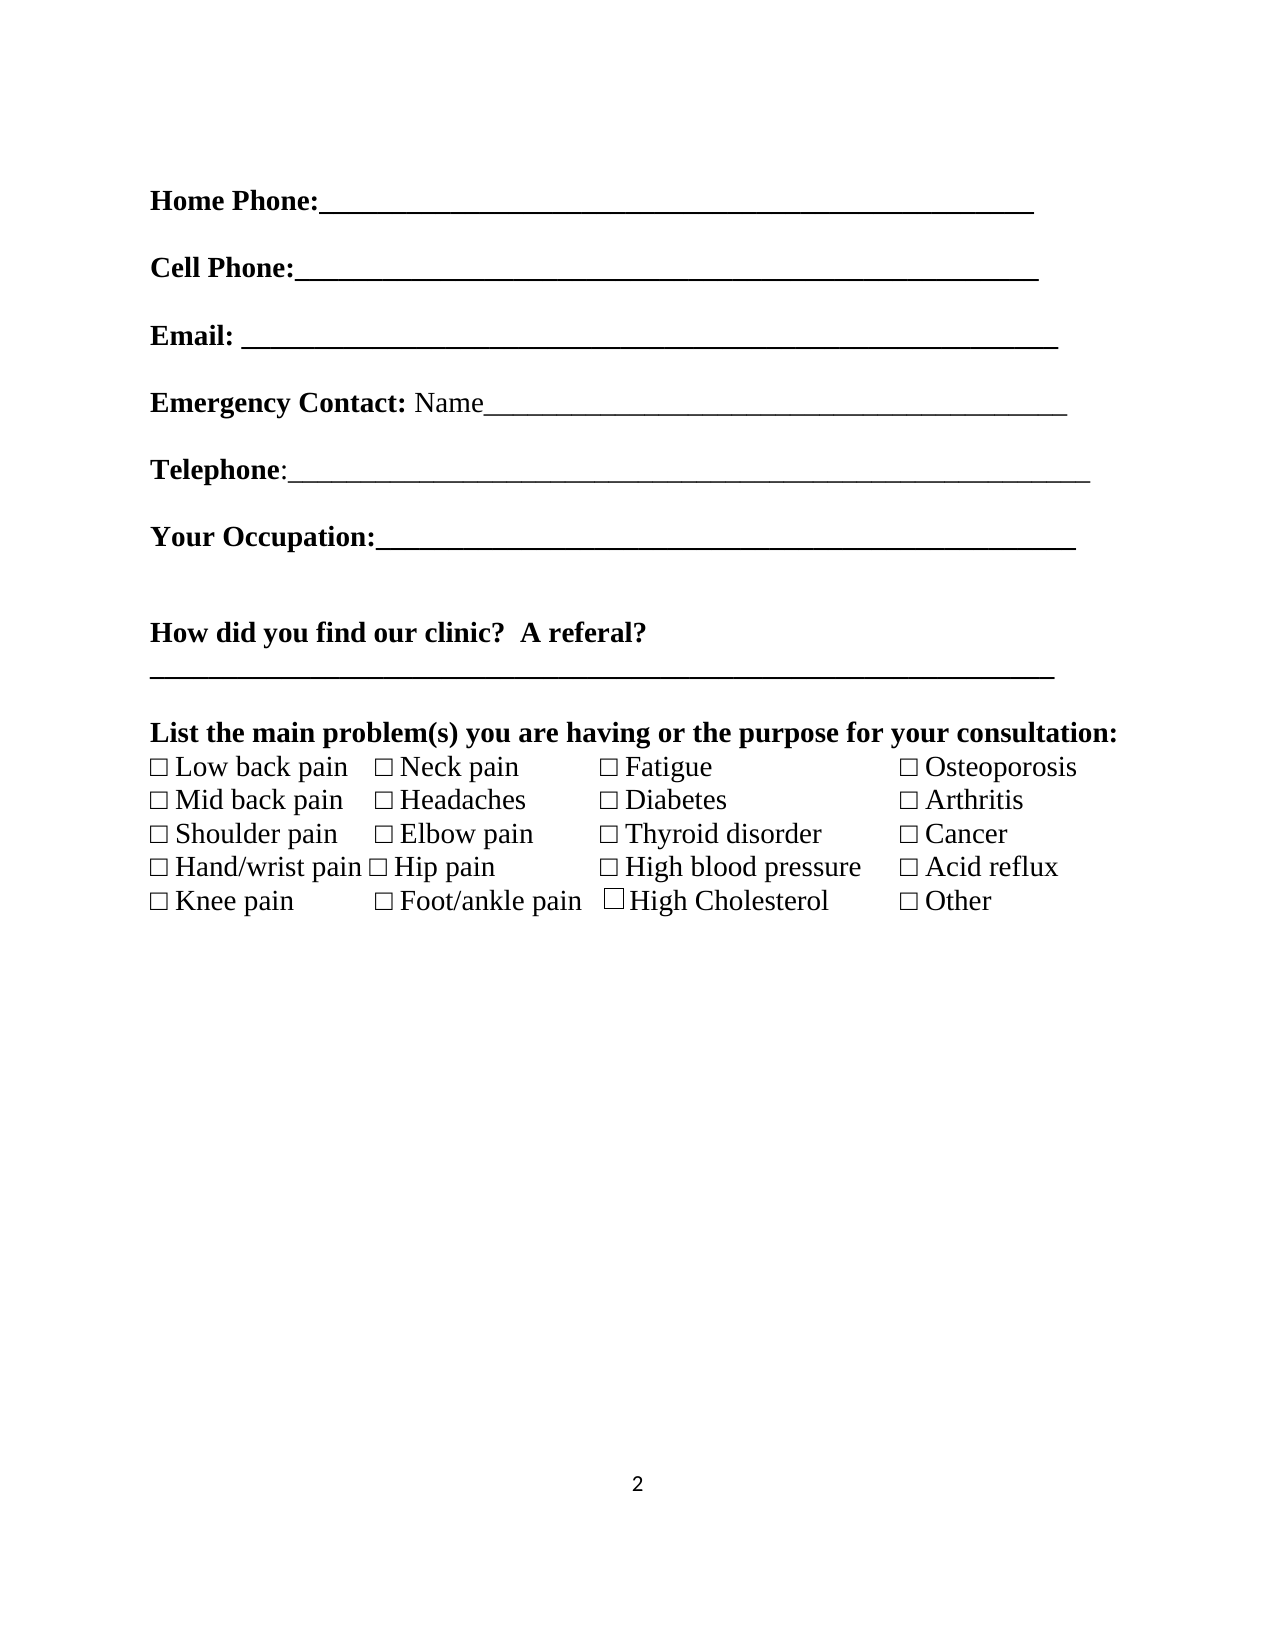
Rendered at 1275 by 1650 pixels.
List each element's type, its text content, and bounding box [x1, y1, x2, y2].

text □ Mid back pain □ Headaches □ Diabetes □ Arthritis [150, 782, 1125, 816]
text Cell Phone:___________________________________________________ [150, 251, 1125, 284]
text List the main problem(s) you are having or the purpose for your consultation: [150, 715, 1125, 749]
text Telephone:_______________________________________________________ [150, 452, 1125, 485]
text □ Knee pain □ Foot/ankle pain High Cholesterol □ Other [150, 883, 1125, 917]
text How did you find our clinic? A referal? [150, 615, 1125, 648]
text ______________________________________________________________ [150, 648, 1125, 682]
text □ Hand/wrist pain □ Hip pain □ High blood pressure □ Acid reflux [150, 849, 1125, 883]
text □ Shoulder pain □ Elbow pain □ Thyroid disorder □ Cancer [150, 816, 1125, 849]
text Your Occupation:________________________________________________ [150, 519, 1125, 552]
text Emergency Contact: Name________________________________________ [150, 385, 1125, 418]
text Home Phone:_________________________________________________ [150, 183, 1125, 217]
text Email: ________________________________________________________ [150, 318, 1125, 351]
text □ Low back pain □ Neck pain □ Fatigue □ Osteoporosis [150, 749, 1125, 782]
